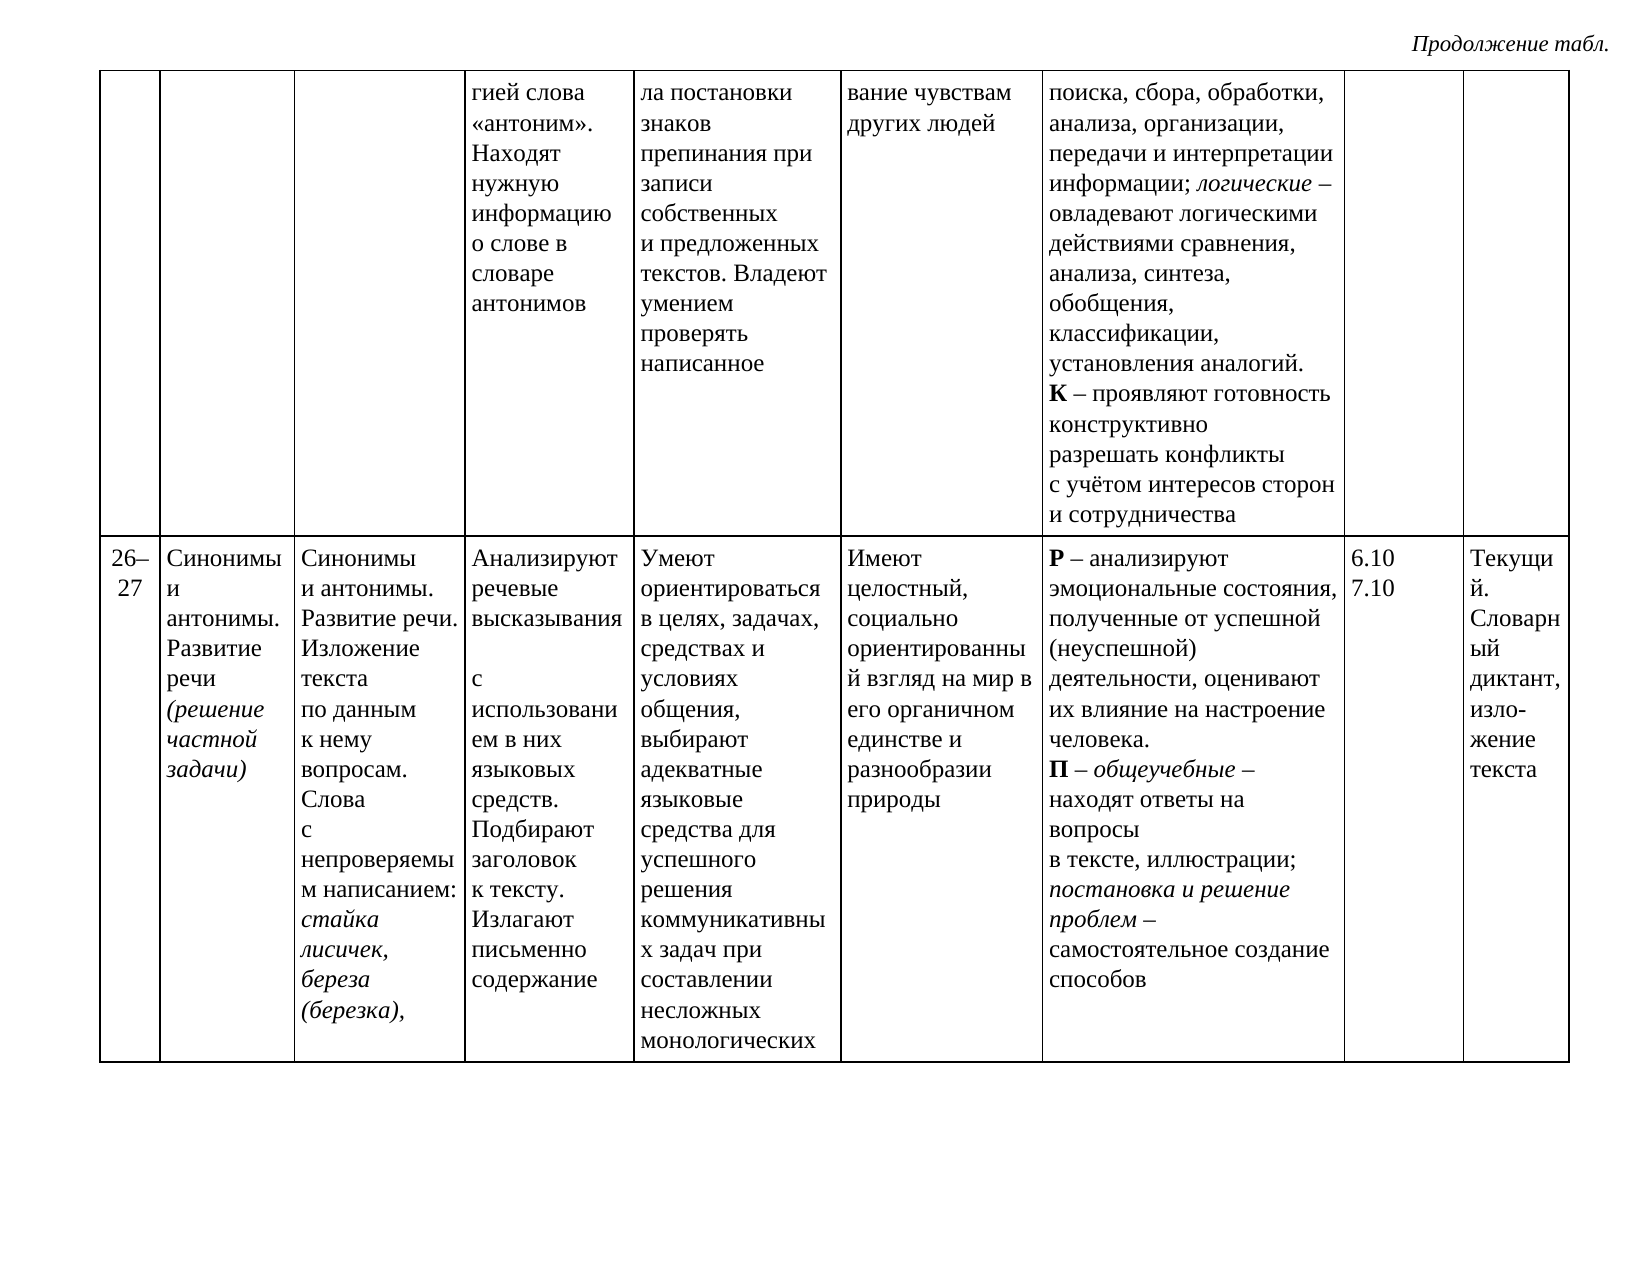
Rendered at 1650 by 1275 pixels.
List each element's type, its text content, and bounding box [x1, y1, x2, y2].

table_cell Текущий. Словарный диктант, изло- жение текста [1464, 537, 1568, 1061]
table_header вание чувствам других людей [842, 71, 1042, 535]
table_header [1345, 71, 1463, 535]
table_cell Синонимы и антонимы. Развитие речи. Изложение текста по данным к нему вопросам. Слова с непроверяемым написанием: стайка лисичек, береза (березка), [295, 537, 464, 1061]
table_cell 6.10 7.10 [1345, 537, 1463, 1061]
table_cell Р – анализируют эмоциональные состояния, полученные от успешной (неуспешной) деятельности, оценивают их влияние на настроение человека. П – общеучебные – находят ответы на вопросы в тексте, иллюстрации; постановка и решение проблем – самостоятельное создание способов [1043, 537, 1344, 1061]
table_cell 26–27 [101, 537, 159, 1061]
text Продолжение табл. [59, 29, 1609, 56]
table_header [295, 71, 464, 535]
table_cell Синонимы и антонимы. Развитие речи (решение частной задачи) [161, 537, 294, 1061]
table_header ла постановки знаков препинания при записи собственных и предложенных текстов. Владеют умением проверять написанное [635, 71, 840, 535]
table_header [101, 71, 159, 535]
table_cell Анализируют речевые высказывания с использованием в них языковых средств. Подбирают заголовок к тексту. Излагают письменно содержание [466, 537, 633, 1061]
table_header [1464, 71, 1568, 535]
table_header поиска, сбора, обработки, анализа, организации, передачи и интерпретации информации; логические – овладевают логическими действиями сравнения, анализа, синтеза, обобщения, классификации, установления аналогий. К – проявляют готовность конструктивно разрешать конфликты с учётом интересов сторон и сотрудничества [1043, 71, 1344, 535]
table_header гией слова «антоним». Находят нужную информацию о слове в словаре антонимов [466, 71, 633, 535]
table_header [161, 71, 294, 535]
table_cell Имеют целостный, социально ориентированный взгляд на мир в его органичном единстве и разнообразии природы [842, 537, 1042, 1061]
table_cell Умеют ориентироваться в целях, задачах, средствах и условиях общения, выбирают адекватные языковые средства для успешного решения коммуникативных задач при составлении несложных монологических [635, 537, 840, 1061]
